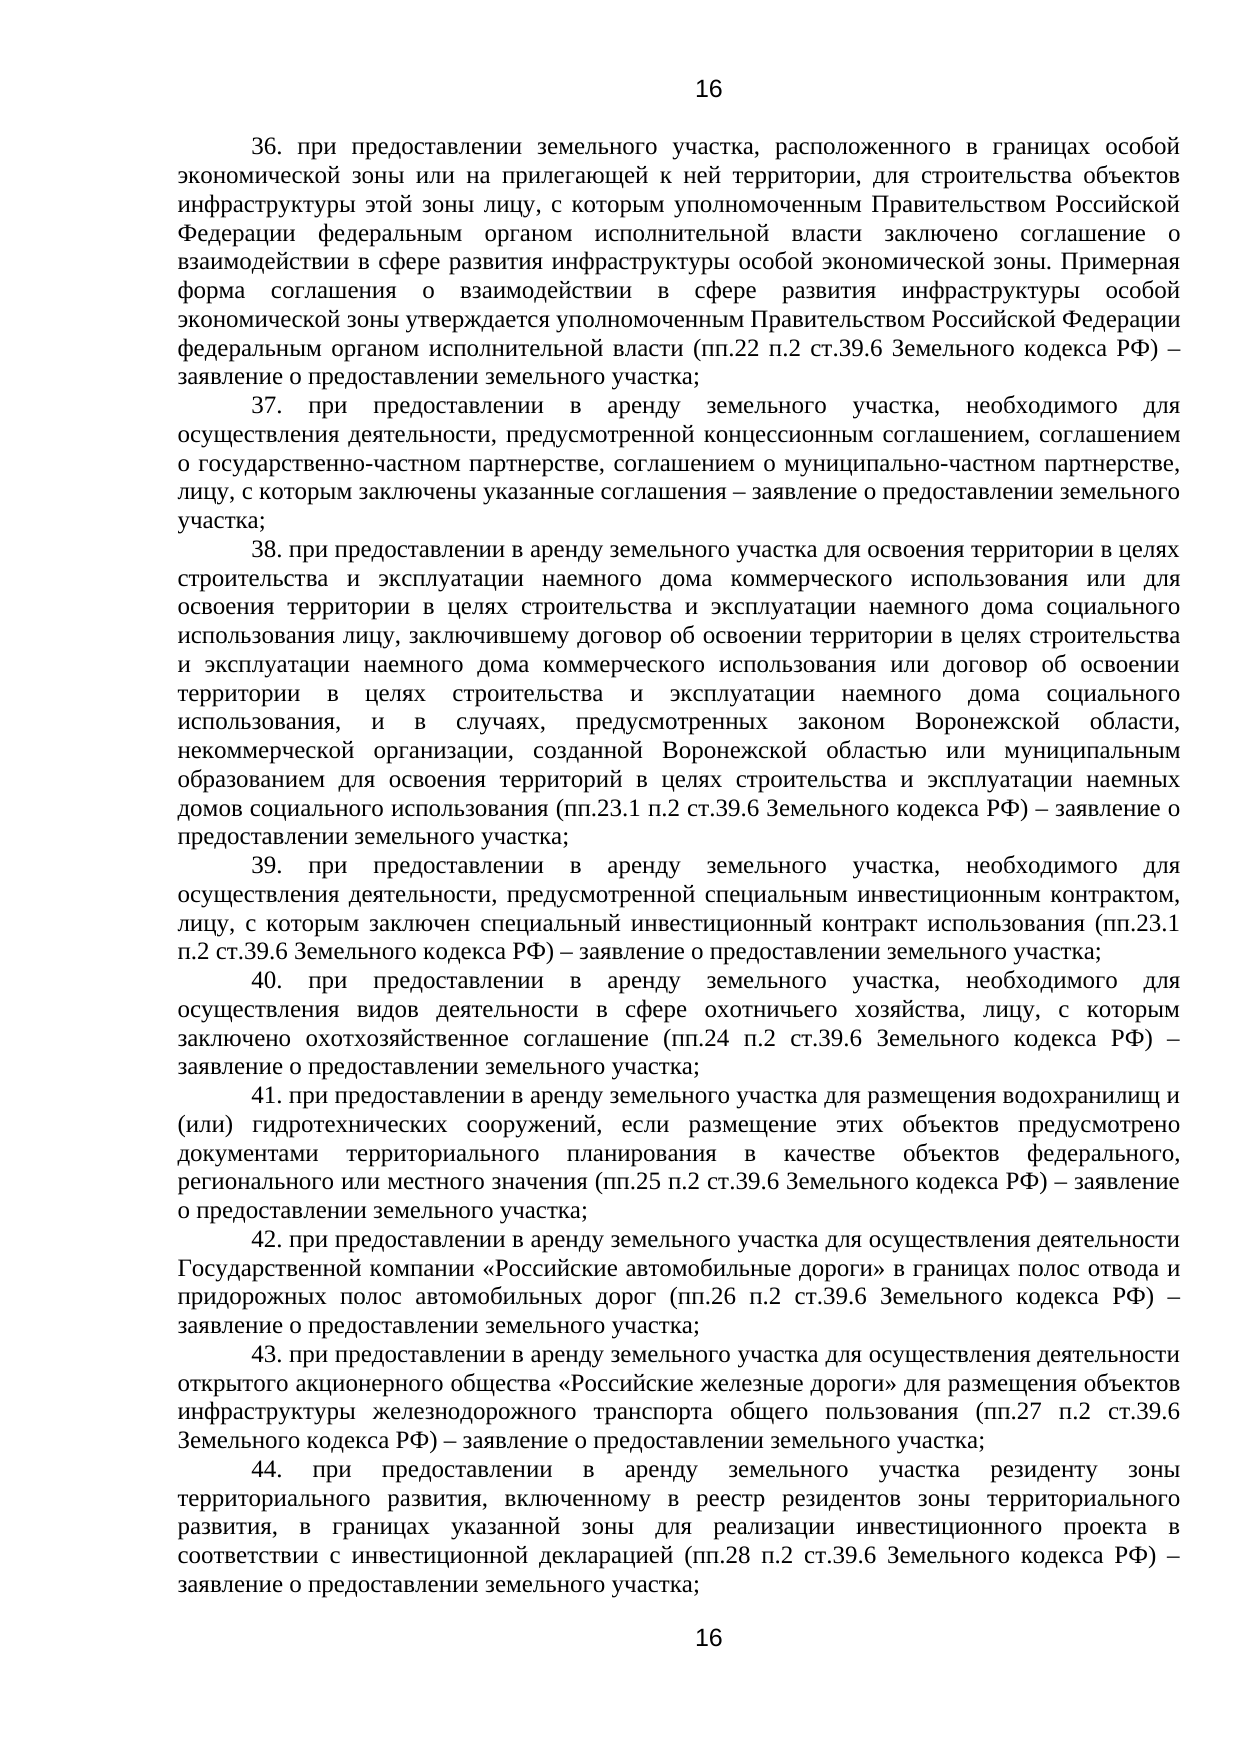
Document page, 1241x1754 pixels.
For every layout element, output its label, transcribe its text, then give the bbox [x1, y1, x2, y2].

text 38. при предоставлении в аренду земельного участка для освоения территории в целях строительства и эксплуатации наемного дома коммерческого использования или для освоения территории в целях строительства и эксплуатации наемного дома социального использования лицу, заключившему договор об освоении территории в целях строительства и эксплуатации наемного дома коммерческого использования или договор об освоении территории в целях строительства и эксплуатации наемного дома социального использования, и в случаях, предусмотренных законом Воронежской области, некоммерческой организации, созданной Воронежской областью или муниципальным образованием для освоения территорий в целях строительства и эксплуатации наемных домов социального использования (пп.23.1 п.2 ст.39.6 Земельного кодекса РФ) – заявление о предоставлении земельного участка; [177, 534, 1181, 850]
text 40. при предоставлении в аренду земельного участка, необходимого для осуществления видов деятельности в сфере охотничьего хозяйства, лицу, с которым заключено охотхозяйственное соглашение (пп.24 п.2 ст.39.6 Земельного кодекса РФ) – заявление о предоставлении земельного участка; [177, 965, 1181, 1080]
text 37. при предоставлении в аренду земельного участка, необходимого для осуществления деятельности, предусмотренной концессионным соглашением, соглашением о государственно-частном партнерстве, соглашением о муниципально-частном партнерстве, лицу, с которым заключены указанные соглашения – заявление о предоставлении земельного участка; [177, 390, 1181, 534]
text 43. при предоставлении в аренду земельного участка для осуществления деятельности открытого акционерного общества «Российские железные дороги» для размещения объектов инфраструктуры железнодорожного транспорта общего пользования (пп.27 п.2 ст.39.6 Земельного кодекса РФ) – заявление о предоставлении земельного участка; [177, 1339, 1181, 1454]
text 41. при предоставлении в аренду земельного участка для размещения водохранилищ и (или) гидротехнических сооружений, если размещение этих объектов предусмотрено документами территориального планирования в качестве объектов федерального, регионального или местного значения (пп.25 п.2 ст.39.6 Земельного кодекса РФ) – заявление о предоставлении земельного участка; [177, 1080, 1181, 1224]
text 44. при предоставлении в аренду земельного участка резиденту зоны территориального развития, включенному в реестр резидентов зоны территориального развития, в границах указанной зоны для реализации инвестиционного проекта в соответствии с инвестиционной декларацией (пп.28 п.2 ст.39.6 Земельного кодекса РФ) – заявление о предоставлении земельного участка; [177, 1454, 1181, 1598]
text 42. при предоставлении в аренду земельного участка для осуществления деятельности Государственной компании «Российские автомобильные дороги» в границах полос отвода и придорожных полос автомобильных дорог (пп.26 п.2 ст.39.6 Земельного кодекса РФ) – заявление о предоставлении земельного участка; [177, 1224, 1181, 1339]
text 39. при предоставлении в аренду земельного участка, необходимого для осуществления деятельности, предусмотренной специальным инвестиционным контрактом, лицу, с которым заключен специальный инвестиционный контракт использования (пп.23.1 п.2 ст.39.6 Земельного кодекса РФ) – заявление о предоставлении земельного участка; [177, 850, 1181, 965]
text 36. при предоставлении земельного участка, расположенного в границах особой экономической зоны или на прилегающей к ней территории, для строительства объектов инфраструктуры этой зоны лицу, с которым уполномоченным Правительством Российской Федерации федеральным органом исполнительной власти заключено соглашение о взаимодействии в сфере развития инфраструктуры особой экономической зоны. Примерная форма соглашения о взаимодействии в сфере развития инфраструктуры особой экономической зоны утверждается уполномоченным Правительством Российской Федерации федеральным органом исполнительной власти (пп.22 п.2 ст.39.6 Земельного кодекса РФ) – заявление о предоставлении земельного участка; [177, 131, 1181, 390]
